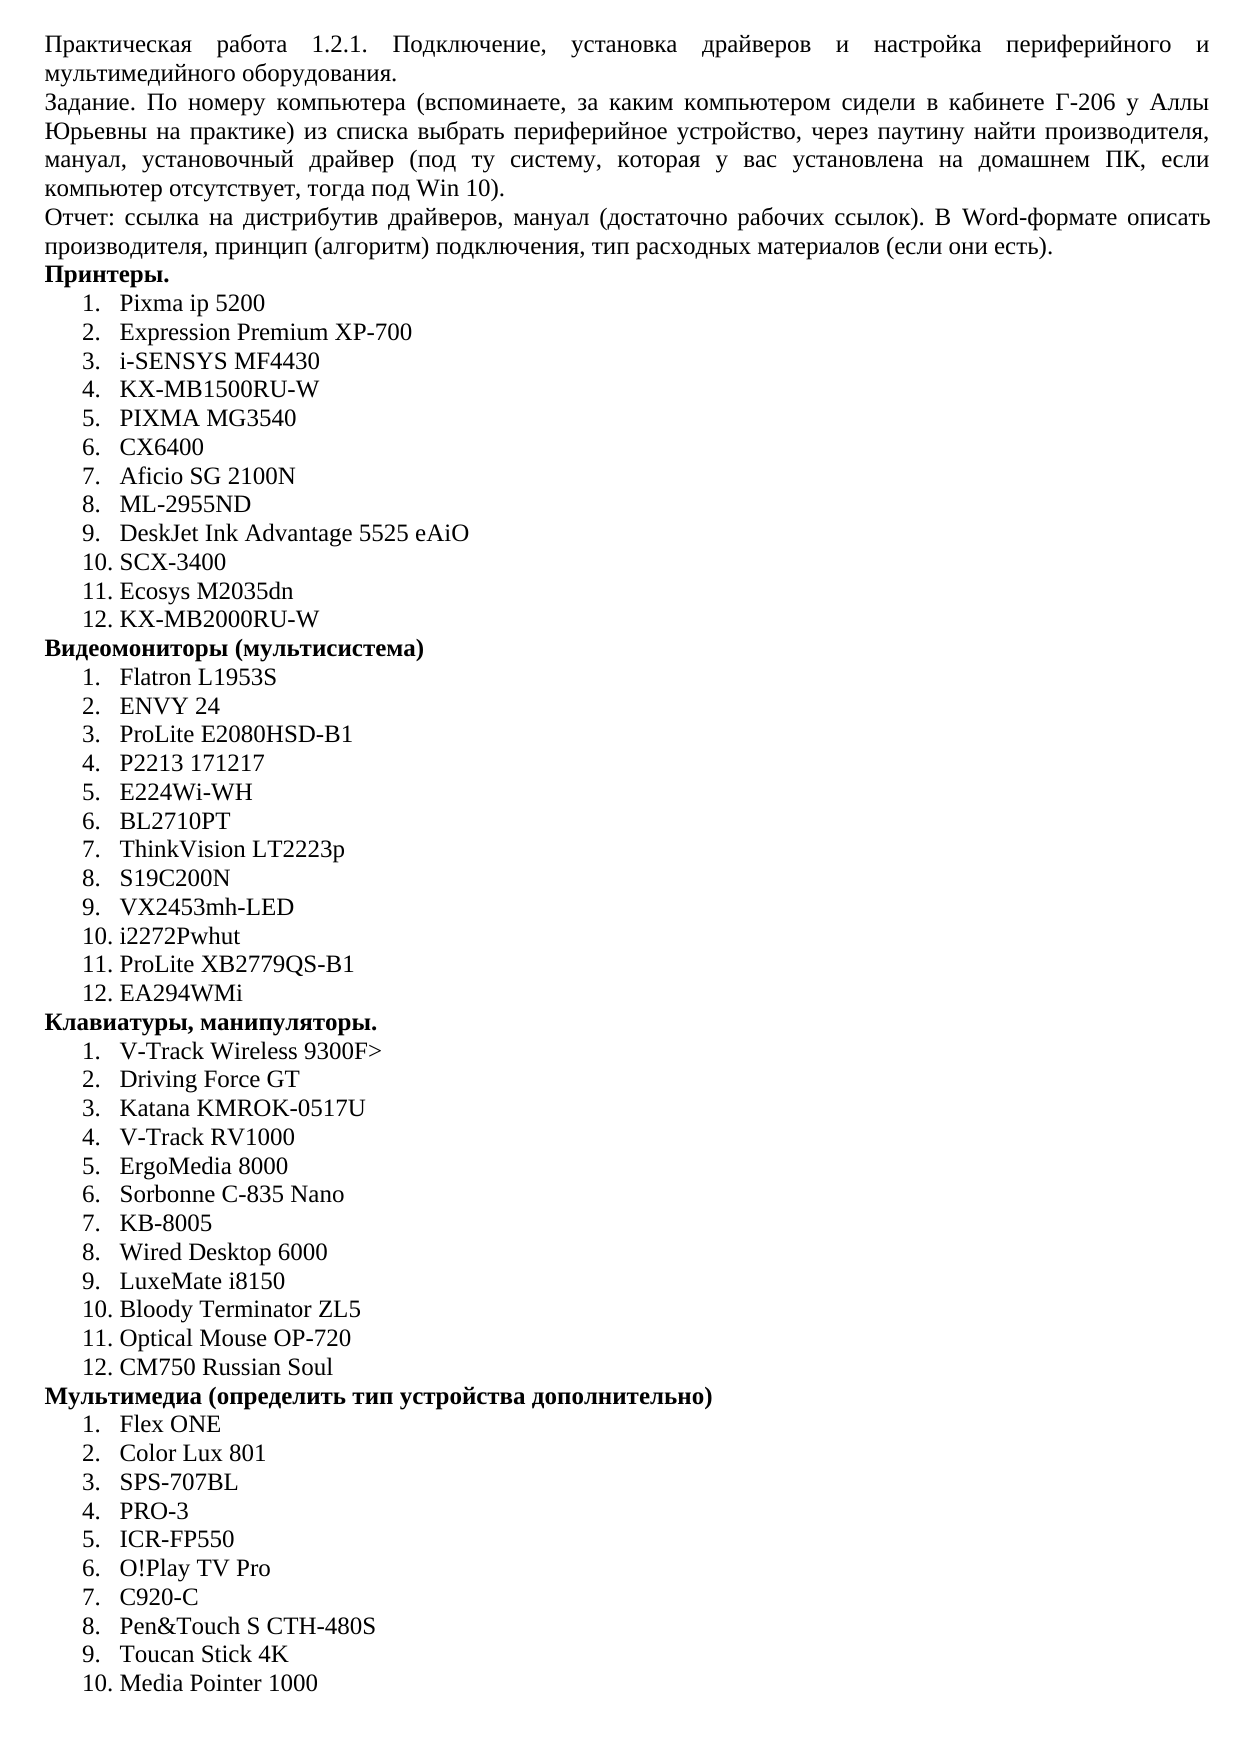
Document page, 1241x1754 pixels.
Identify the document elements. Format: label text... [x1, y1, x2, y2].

text Практическая работа 1.2.1. Подключение, установка драйверов и настройка периферийного и мультимедийного оборудования. [44, 29, 1211, 87]
list CM750 Russian Soul [82, 1352, 1211, 1381]
list ICR-FP550 [82, 1524, 1211, 1553]
list ThinkVision LT2223p [82, 834, 1211, 863]
list ErgoMedia 8000 [82, 1151, 1211, 1179]
list PIXMA MG3540 [82, 403, 1211, 432]
list Aficio SG 2100N [82, 461, 1211, 489]
list O!Play TV Pro [82, 1553, 1211, 1582]
list LuxeMate i8150 [82, 1266, 1211, 1294]
list Bloody Terminator ZL5 [82, 1294, 1211, 1323]
list BL2710PT [82, 806, 1211, 834]
text Задание. По номеру компьютера (вспоминаете, за каким компьютером сидели в кабинете Г-206 у Аллы Юрьевны на практике) из списка выбрать периферийное устройство, через паутину найти производителя, мануал, установочный драйвер (под ту систему, которая у вас установлена на домашнем ПК, если компьютер отсутствует, тогда под Win 10). [44, 87, 1211, 202]
list VX2453mh-LED [82, 892, 1211, 921]
list V-Track RV1000 [82, 1122, 1211, 1151]
list E224Wi-WH [82, 777, 1211, 806]
list KX-MB1500RU-W [82, 374, 1211, 403]
list i2272Pwhut [82, 921, 1211, 949]
text Видеомониторы (мультисистема) [44, 633, 1211, 662]
list Expression Premium XP-700 [82, 317, 1211, 346]
list KX-MB2000RU-W [82, 604, 1211, 633]
list ProLite E2080HSD-B1 [82, 719, 1211, 748]
list ProLite XB2779QS-B1 [82, 949, 1211, 978]
list Wired Desktop 6000 [82, 1237, 1211, 1266]
list Flex ONE [82, 1409, 1211, 1438]
list SCX-3400 [82, 547, 1211, 576]
list C920-C [82, 1582, 1211, 1611]
list EA294WMi [82, 978, 1211, 1007]
text Принтеры. [44, 259, 1211, 288]
text Клавиатуры, манипуляторы. [44, 1007, 1211, 1036]
list Pixma ip 5200 [82, 288, 1211, 317]
text Мультимедиа (определить тип устройства дополнительно) [44, 1381, 1211, 1409]
list Toucan Stick 4K [82, 1639, 1211, 1668]
list P2213 171217 [82, 748, 1211, 777]
list KB-8005 [82, 1208, 1211, 1237]
list ENVY 24 [82, 691, 1211, 719]
list S19C200N [82, 863, 1211, 892]
list PRO-3 [82, 1496, 1211, 1524]
list DeskJet Ink Advantage 5525 eAiO [82, 518, 1211, 547]
list Sorbonne C-835 Nano [82, 1179, 1211, 1208]
list Optical Mouse OP-720 [82, 1323, 1211, 1352]
list Driving Force GT [82, 1064, 1211, 1093]
list ML-2955ND [82, 489, 1211, 518]
list i-SENSYS MF4430 [82, 346, 1211, 374]
list Flatron L1953S [82, 662, 1211, 691]
list CX6400 [82, 432, 1211, 461]
list Pen&Touch S CTH-480S [82, 1611, 1211, 1639]
list Katana KMROK-0517U [82, 1093, 1211, 1122]
list SPS-707BL [82, 1467, 1211, 1496]
text Отчет: ссылка на дистрибутив драйверов, мануал (достаточно рабочих ссылок). В Word-формате описать производителя, принцип (алгоритм) подключения, тип расходных материалов (если они есть). [44, 202, 1211, 259]
list Ecosys M2035dn [82, 576, 1211, 604]
list V-Track Wireless 9300F> [82, 1036, 1211, 1064]
list Color Lux 801 [82, 1438, 1211, 1467]
list Media Pointer 1000 [82, 1668, 1211, 1697]
